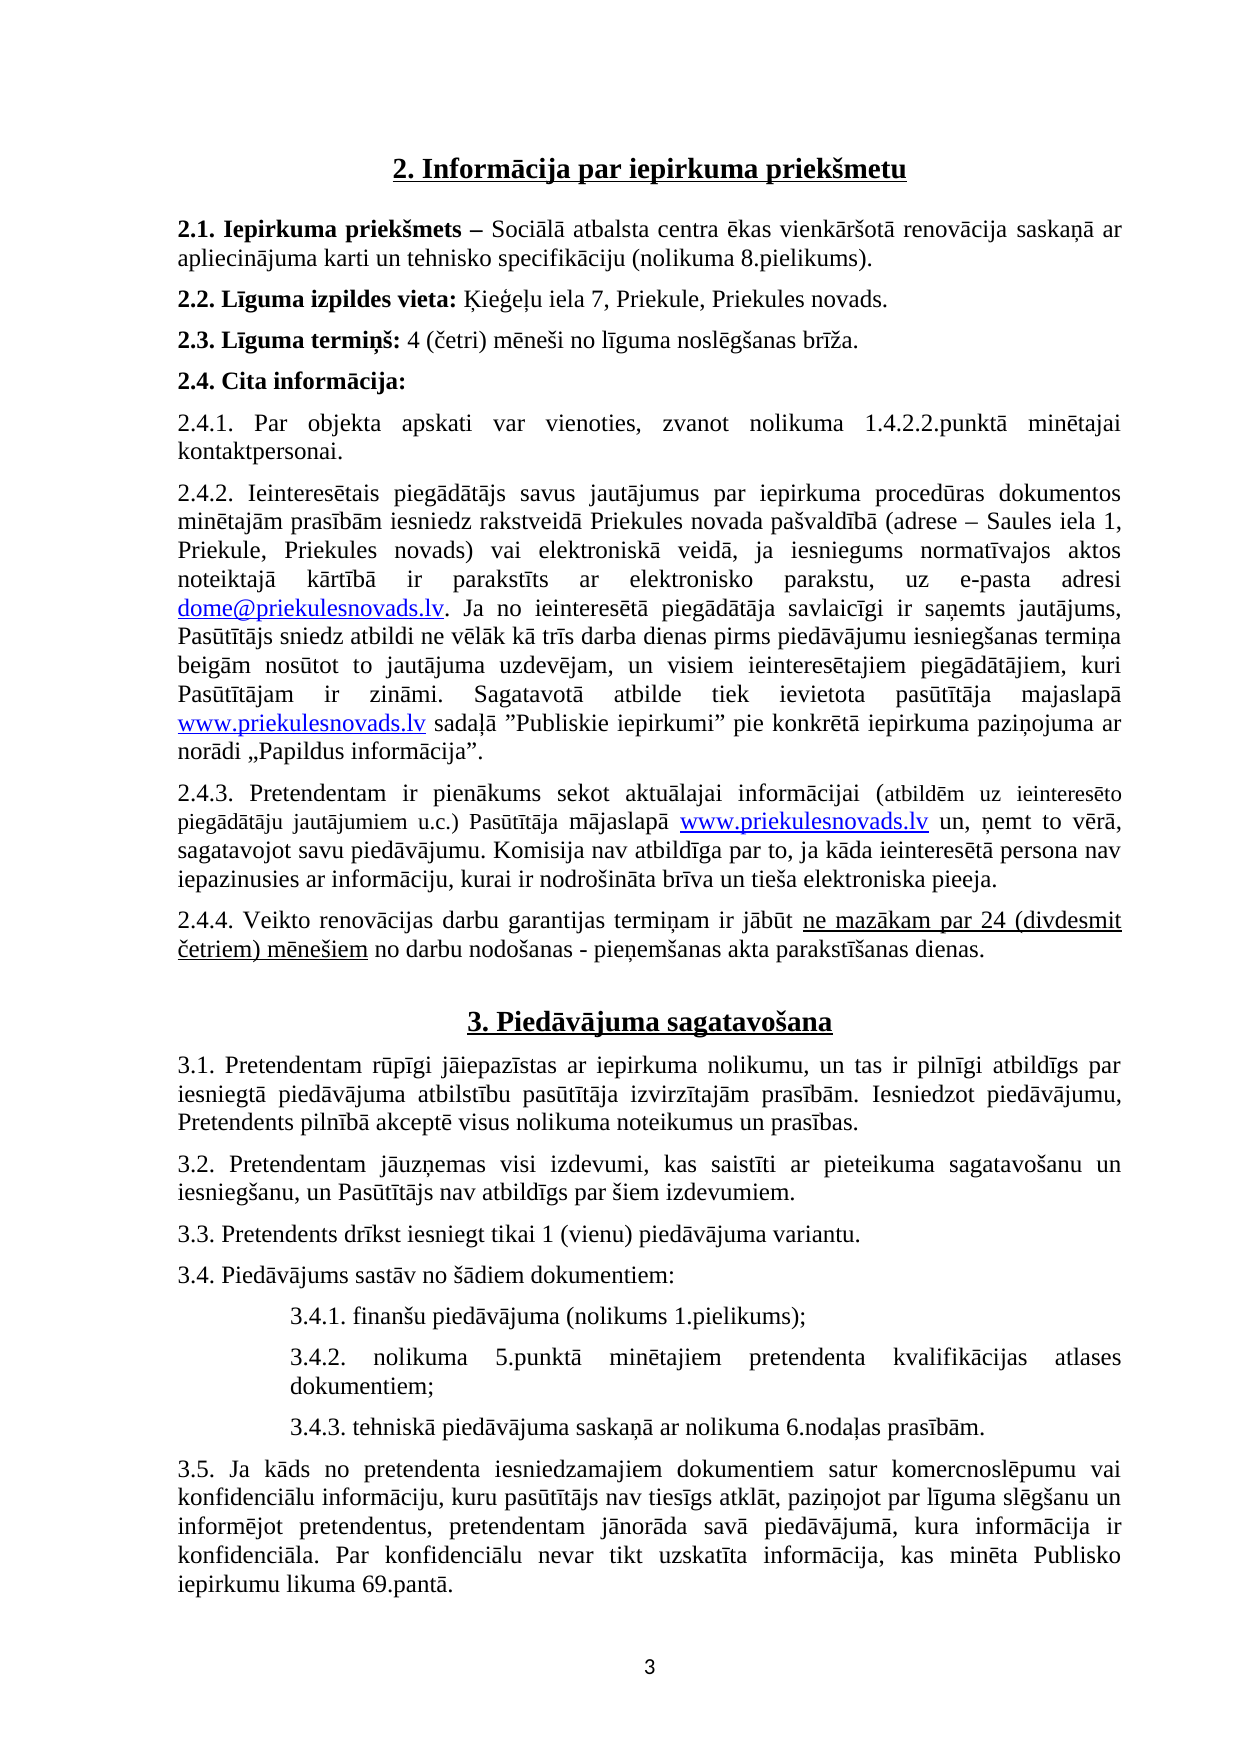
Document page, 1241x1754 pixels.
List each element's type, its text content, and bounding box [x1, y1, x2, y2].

text 2.4.4. Veikto renovācijas darbu garantijas termiņam ir jābūt ne mazākam par 24 (divdesmit četriem) mēnešiem no darbu nodošanas - pieņemšanas akta parakstīšanas dienas. [177, 905, 1122, 963]
text 3.4.2. nolikuma 5.punktā minētajiem pretendenta kvalifikācijas atlases dokumentiem; [290, 1342, 1122, 1400]
text 2.4.2. Ieinteresētais piegādātājs savus jautājumus par iepirkuma procedūras dokumentos minētajām prasībām iesniedz rakstveidā Priekules novada pašvaldībā (adrese – Saules iela 1, Priekule, Priekules novads) vai elektroniskā veidā, ja iesniegums normatīvajos aktos noteiktajā kārtībā ir parakstīts ar elektronisko parakstu, uz e-pasta adresi dome@priekulesnovads.lv. Ja no ieinteresētā piegādātāja savlaicīgi ir saņemts jautājums, Pasūtītājs sniedz atbildi ne vēlāk kā trīs darba dienas pirms piedāvājumu iesniegšanas termiņa beigām nosūtot to jautājuma uzdevējam, un visiem ieinteresētajiem piegādātājiem, kuri Pasūtītājam ir zināmi. Sagatavotā atbilde tiek ievietota pasūtītāja majaslapā www.priekulesnovads.lv sadaļā ”Publiskie iepirkumi” pie konkrētā iepirkuma paziņojuma ar norādi „Papildus informācija”. [177, 478, 1122, 765]
text 2.2. Līguma izpildes vieta: Ķieģeļu iela 7, Priekule, Priekules novads. [177, 284, 1122, 313]
text 3.4.1. finanšu piedāvājuma (nolikums 1.pielikums); [290, 1301, 1122, 1330]
text 2.4.1. Par objekta apskati var vienoties, zvanot nolikuma 1.4.2.2.punktā minētajai kontaktpersonai. [177, 408, 1122, 465]
text 3. Piedāvājuma sagatavošana [177, 1004, 1122, 1037]
text 2. Informācija par iepirkuma priekšmetu [177, 152, 1122, 185]
text 3.4. Piedāvājums sastāv no šādiem dokumentiem: [177, 1260, 1122, 1289]
text 3.5. Ja kāds no pretendenta iesniedzamajiem dokumentiem satur komercnoslēpumu vai konfidenciālu informāciju, kuru pasūtītājs nav tiesīgs atklāt, paziņojot par līguma slēgšanu un informējot pretendentus, pretendentam jānorāda savā piedāvājumā, kura informācija ir konfidenciāla. Par konfidenciālu nevar tikt uzskatīta informācija, kas minēta Publisko iepirkumu likuma 69.pantā. [177, 1454, 1122, 1597]
list 3.1. Pretendentam rūpīgi jāiepazīstas ar iepirkuma nolikumu, un tas ir pilnīgi atbildīgs par iesniegtā piedāvājuma atbilstību pasūtītāja izvirzītajām prasībām. Iesniedzot piedāvājumu, Pretendents pilnībā akceptē visus nolikuma noteikumus un prasības. [177, 1050, 1122, 1136]
text 2.4.3. Pretendentam ir pienākums sekot aktuālajai informācijai (atbildēm uz ieinteresēto piegādātāju jautājumiem u.c.) Pasūtītāja mājaslapā www.priekulesnovads.lv un, ņemt to vērā, sagatavojot savu piedāvājumu. Komisija nav atbildīga par to, ja kāda ieinteresētā persona nav iepazinusies ar informāciju, kurai ir nodrošināta brīva un tieša elektroniska pieeja. [177, 778, 1122, 893]
text 2.3. Līguma termiņš: 4 (četri) mēneši no līguma noslēgšanas brīža. [177, 325, 1122, 354]
text 3.4.3. tehniskā piedāvājuma saskaņā ar nolikuma 6.nodaļas prasībām. [290, 1412, 1122, 1441]
text 2.1. Iepirkuma priekšmets – Sociālā atbalsta centra ēkas vienkāršotā renovācija saskaņā ar apliecinājuma karti un tehnisko specifikāciju (nolikuma 8.pielikums). [177, 214, 1122, 271]
text 3.2. Pretendentam jāuzņemas visi izdevumi, kas saistīti ar pieteikuma sagatavošanu un iesniegšanu, un Pasūtītājs nav atbildīgs par šiem izdevumiem. [177, 1149, 1122, 1206]
text 2.4. Cita informācija: [177, 366, 1122, 395]
text 3.3. Pretendents drīkst iesniegt tikai 1 (vienu) piedāvājuma variantu. [177, 1219, 1122, 1247]
